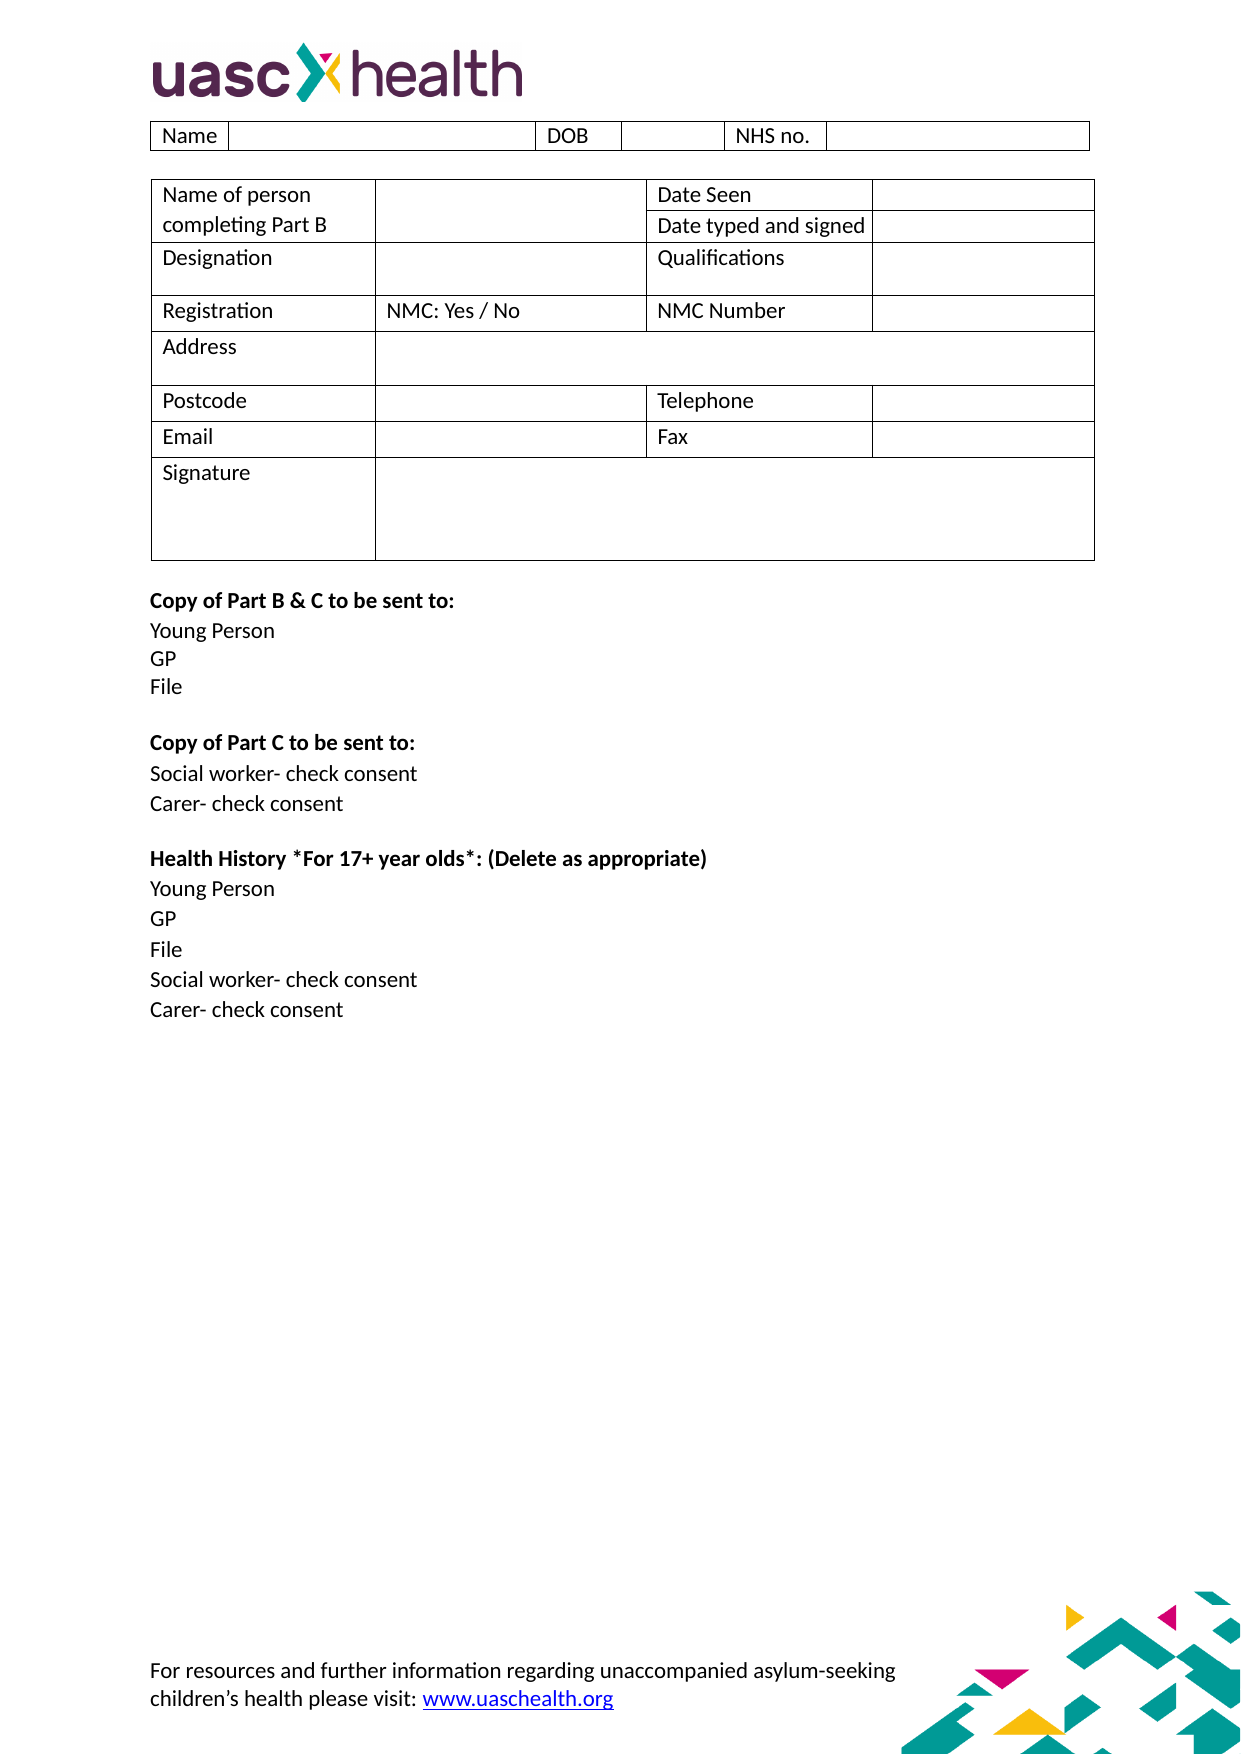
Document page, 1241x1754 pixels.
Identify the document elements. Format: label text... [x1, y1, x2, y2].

table_cell [873, 211, 1094, 242]
text Social worker- check consent [150, 965, 1090, 993]
table_cell [376, 458, 1094, 560]
table_cell [873, 243, 1094, 295]
table_header [376, 180, 646, 242]
table_header Name of person completing Part B [152, 180, 375, 242]
table_cell Fax [647, 422, 872, 457]
table_cell Signature [152, 458, 375, 560]
table_cell [376, 243, 646, 295]
picture [150, 42, 522, 102]
text File [150, 672, 1090, 700]
text Young Person [150, 616, 1090, 644]
table_cell Email [152, 422, 375, 457]
text GP [150, 904, 1090, 932]
table_cell [376, 422, 646, 457]
table_cell Date typed and signed [647, 211, 872, 242]
table_cell [873, 422, 1094, 457]
text Carer- check consent [150, 789, 1090, 817]
text Copy of Part C to be sent to: [150, 728, 1090, 756]
table_cell Telephone [647, 386, 872, 421]
text Health History *For 17+ year olds*: (Delete as appropriate) [150, 844, 1090, 872]
table_cell [873, 386, 1094, 421]
table_cell [376, 332, 1094, 384]
table_cell Designation [152, 243, 375, 295]
text Carer- check consent [150, 995, 1090, 1023]
table_cell Address [152, 332, 375, 384]
table_cell NMC Number [647, 296, 872, 331]
text Social worker- check consent [150, 759, 1090, 787]
table_cell [873, 296, 1094, 331]
table_cell Registration [152, 296, 375, 331]
table_cell NMC: Yes / No [376, 296, 646, 331]
text Young Person [150, 874, 1090, 902]
table_header [873, 180, 1094, 210]
text GP [150, 644, 1090, 672]
text File [150, 935, 1090, 963]
picture [851, 1558, 1241, 1754]
table_cell Qualifications [647, 243, 872, 295]
table_cell [376, 386, 646, 421]
table_cell Postcode [152, 386, 375, 421]
text Copy of Part B & C to be sent to: [150, 586, 1090, 614]
table_header Date Seen [647, 180, 872, 210]
